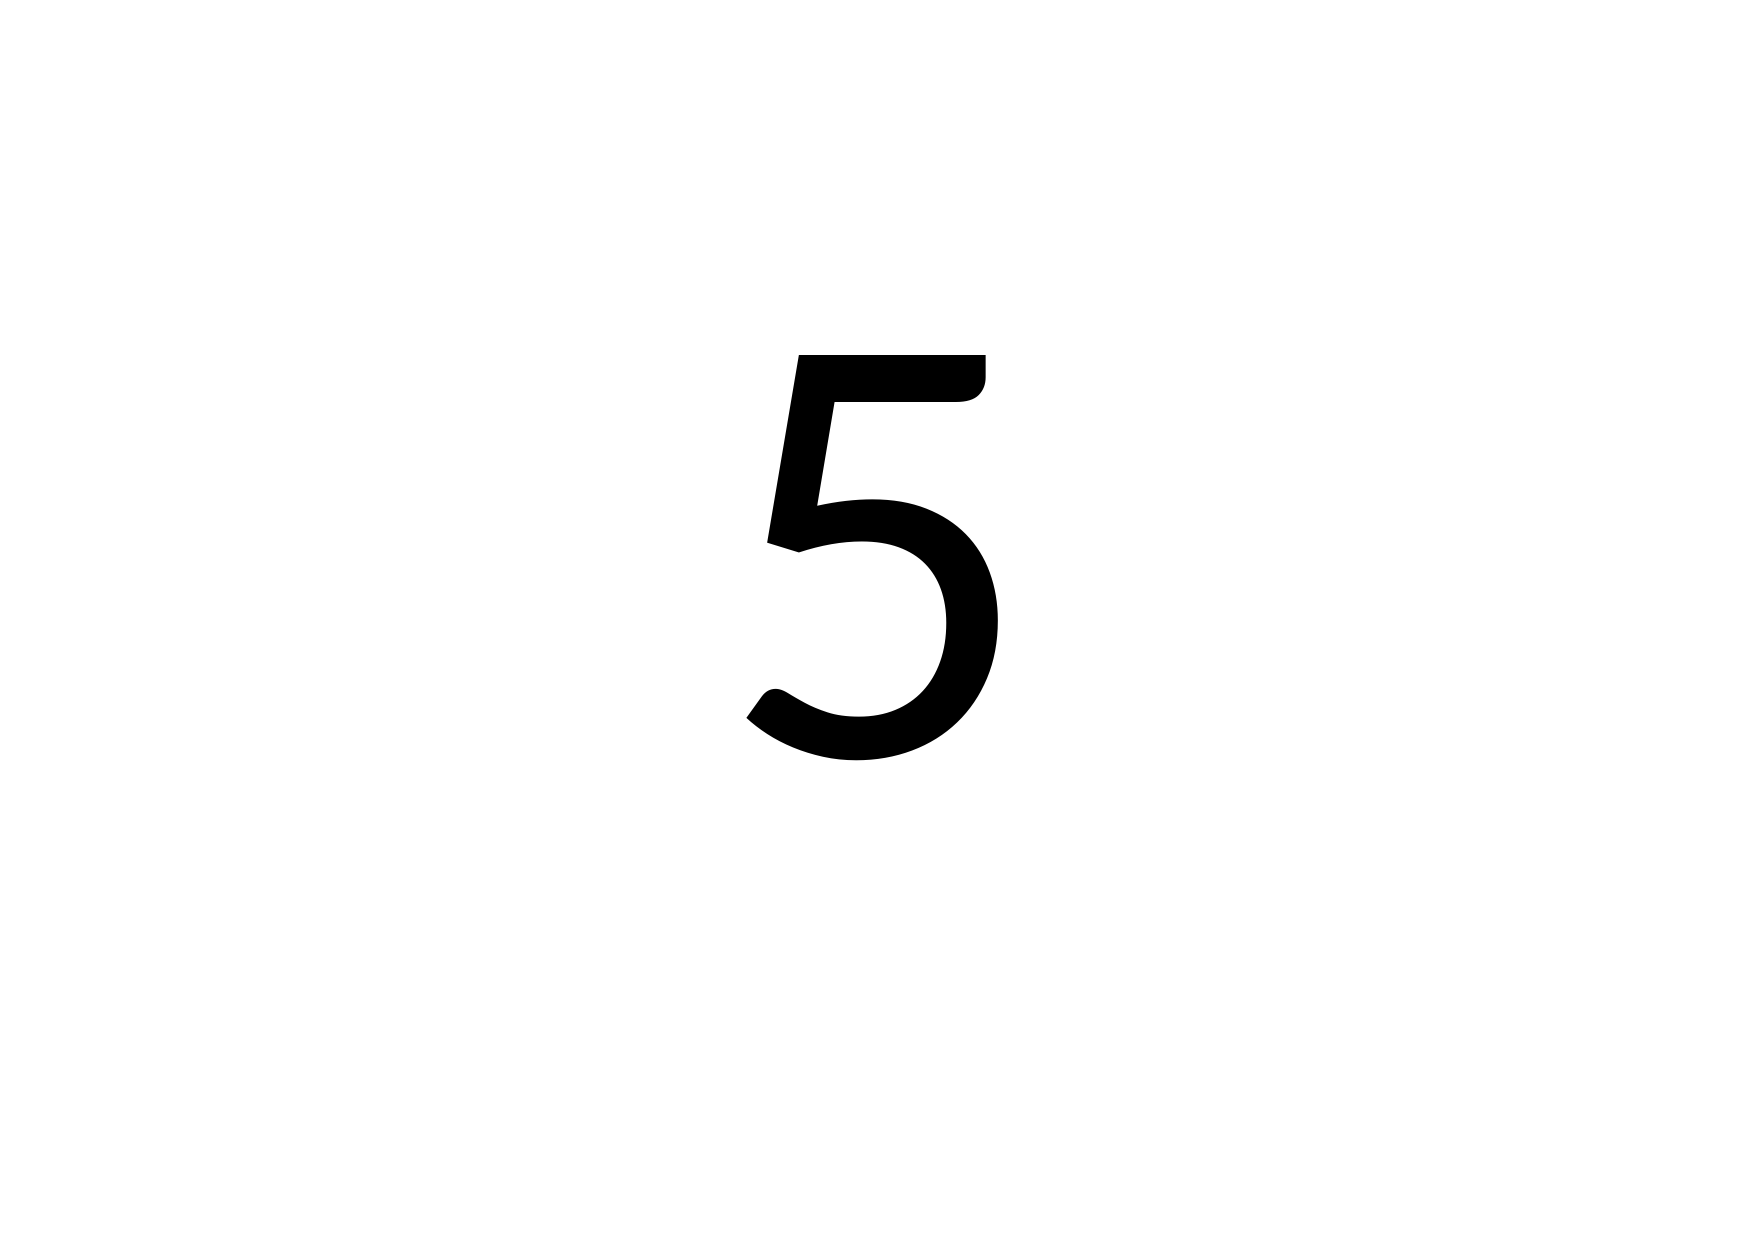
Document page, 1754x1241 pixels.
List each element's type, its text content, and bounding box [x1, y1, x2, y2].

text 5 [150, 150, 1604, 913]
